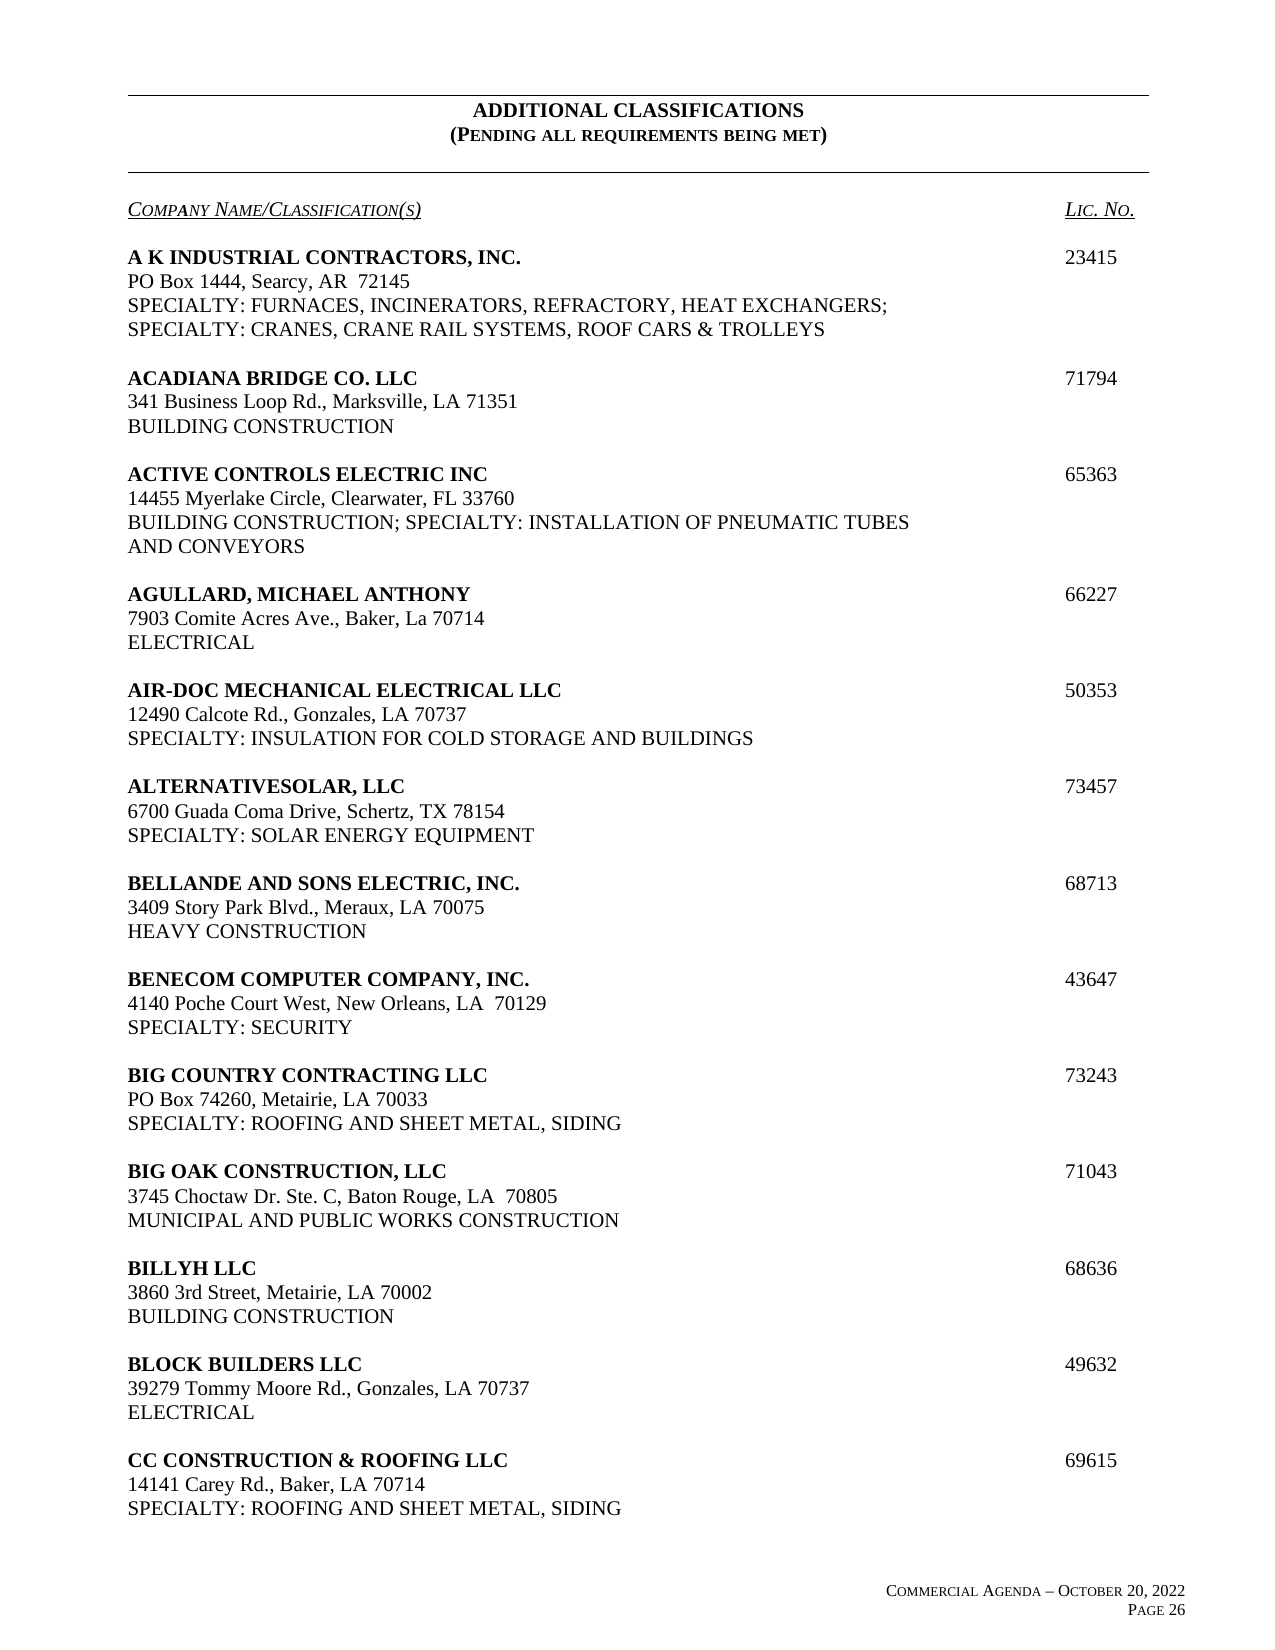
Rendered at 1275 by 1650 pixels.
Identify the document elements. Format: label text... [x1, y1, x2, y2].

text BIG COUNTRY CONTRACTING LLC 73243 [127, 1063, 1185, 1087]
text AIR-DOC MECHANICAL ELECTRICAL LLC 50353 [127, 678, 1185, 702]
text AND CONVEYORS [127, 534, 1185, 558]
text SPECIALTY: INSULATION FOR COLD STORAGE AND BUILDINGS [127, 726, 1185, 750]
text BELLANDE AND SONS ELECTRIC, INC. 68713 [127, 871, 1185, 895]
text BLOCK BUILDERS LLC 49632 [127, 1352, 1185, 1376]
text BILLYH LLC 68636 [127, 1256, 1185, 1280]
text A K INDUSTRIAL CONTRACTORS, INC. 23415 [127, 245, 1185, 269]
text 341 Business Loop Rd., Marksville, LA 71351 [127, 389, 1185, 413]
text SPECIALTY: CRANES, CRANE RAIL SYSTEMS, ROOF CARS & TROLLEYS [127, 317, 1185, 341]
text BIG OAK CONSTRUCTION, LLC 71043 [127, 1159, 1185, 1183]
text 3745 Choctaw Dr. Ste. C, Baton Rouge, LA 70805 [127, 1183, 1185, 1208]
text 6700 Guada Coma Drive, Schertz, TX 78154 [127, 798, 1185, 823]
text SPECIALTY: ROOFING AND SHEET METAL, SIDING [127, 1111, 1185, 1135]
text Additional classifications [127, 96, 1149, 122]
text PO Box 1444, Searcy, AR 72145 [127, 269, 1185, 293]
text CC CONSTRUCTION & ROOFING LLC 69615 [127, 1448, 1185, 1472]
text 7903 Comite Acres Ave., Baker, La 70714 [127, 606, 1185, 630]
text 14455 Myerlake Circle, Clearwater, FL 33760 [127, 486, 1185, 510]
text ELECTRICAL [127, 1400, 1185, 1424]
text 4140 Poche Court West, New Orleans, LA 70129 [127, 991, 1185, 1015]
text ALTERNATIVESOLAR, LLC 73457 [127, 774, 1185, 798]
text 14141 Carey Rd., Baker, LA 70714 [127, 1472, 1185, 1496]
text (Pending all requirements being met) [127, 122, 1149, 146]
text SPECIALTY: ROOFING AND SHEET METAL, SIDING [127, 1496, 1185, 1520]
text PO Box 74260, Metairie, LA 70033 [127, 1087, 1185, 1111]
text HEAVY CONSTRUCTION [127, 919, 1185, 943]
text Company Name/Classification(s) Lic. No. [127, 197, 1185, 221]
text BUILDING CONSTRUCTION [127, 413, 1185, 438]
text ELECTRICAL [127, 630, 1185, 654]
text SPECIALTY: SOLAR ENERGY EQUIPMENT [127, 823, 1185, 847]
text MUNICIPAL AND PUBLIC WORKS CONSTRUCTION [127, 1208, 1185, 1232]
text SPECIALTY: SECURITY [127, 1015, 1185, 1039]
text AGULLARD, MICHAEL ANTHONY 66227 [127, 582, 1185, 606]
text SPECIALTY: FURNACES, INCINERATORS, REFRACTORY, HEAT EXCHANGERS; [127, 293, 1185, 317]
text ACADIANA BRIDGE CO. LLC 71794 [127, 365, 1185, 389]
text BUILDING CONSTRUCTION; SPECIALTY: INSTALLATION OF PNEUMATIC TUBES [127, 510, 1185, 534]
text ACTIVE CONTROLS ELECTRIC INC 65363 [127, 462, 1185, 486]
text 3860 3rd Street, Metairie, LA 70002 [127, 1280, 1185, 1304]
text BUILDING CONSTRUCTION [127, 1304, 1185, 1328]
text BENECOM COMPUTER COMPANY, INC. 43647 [127, 967, 1185, 991]
text 39279 Tommy Moore Rd., Gonzales, LA 70737 [127, 1376, 1185, 1400]
text 3409 Story Park Blvd., Meraux, LA 70075 [127, 895, 1185, 919]
text 12490 Calcote Rd., Gonzales, LA 70737 [127, 702, 1185, 726]
